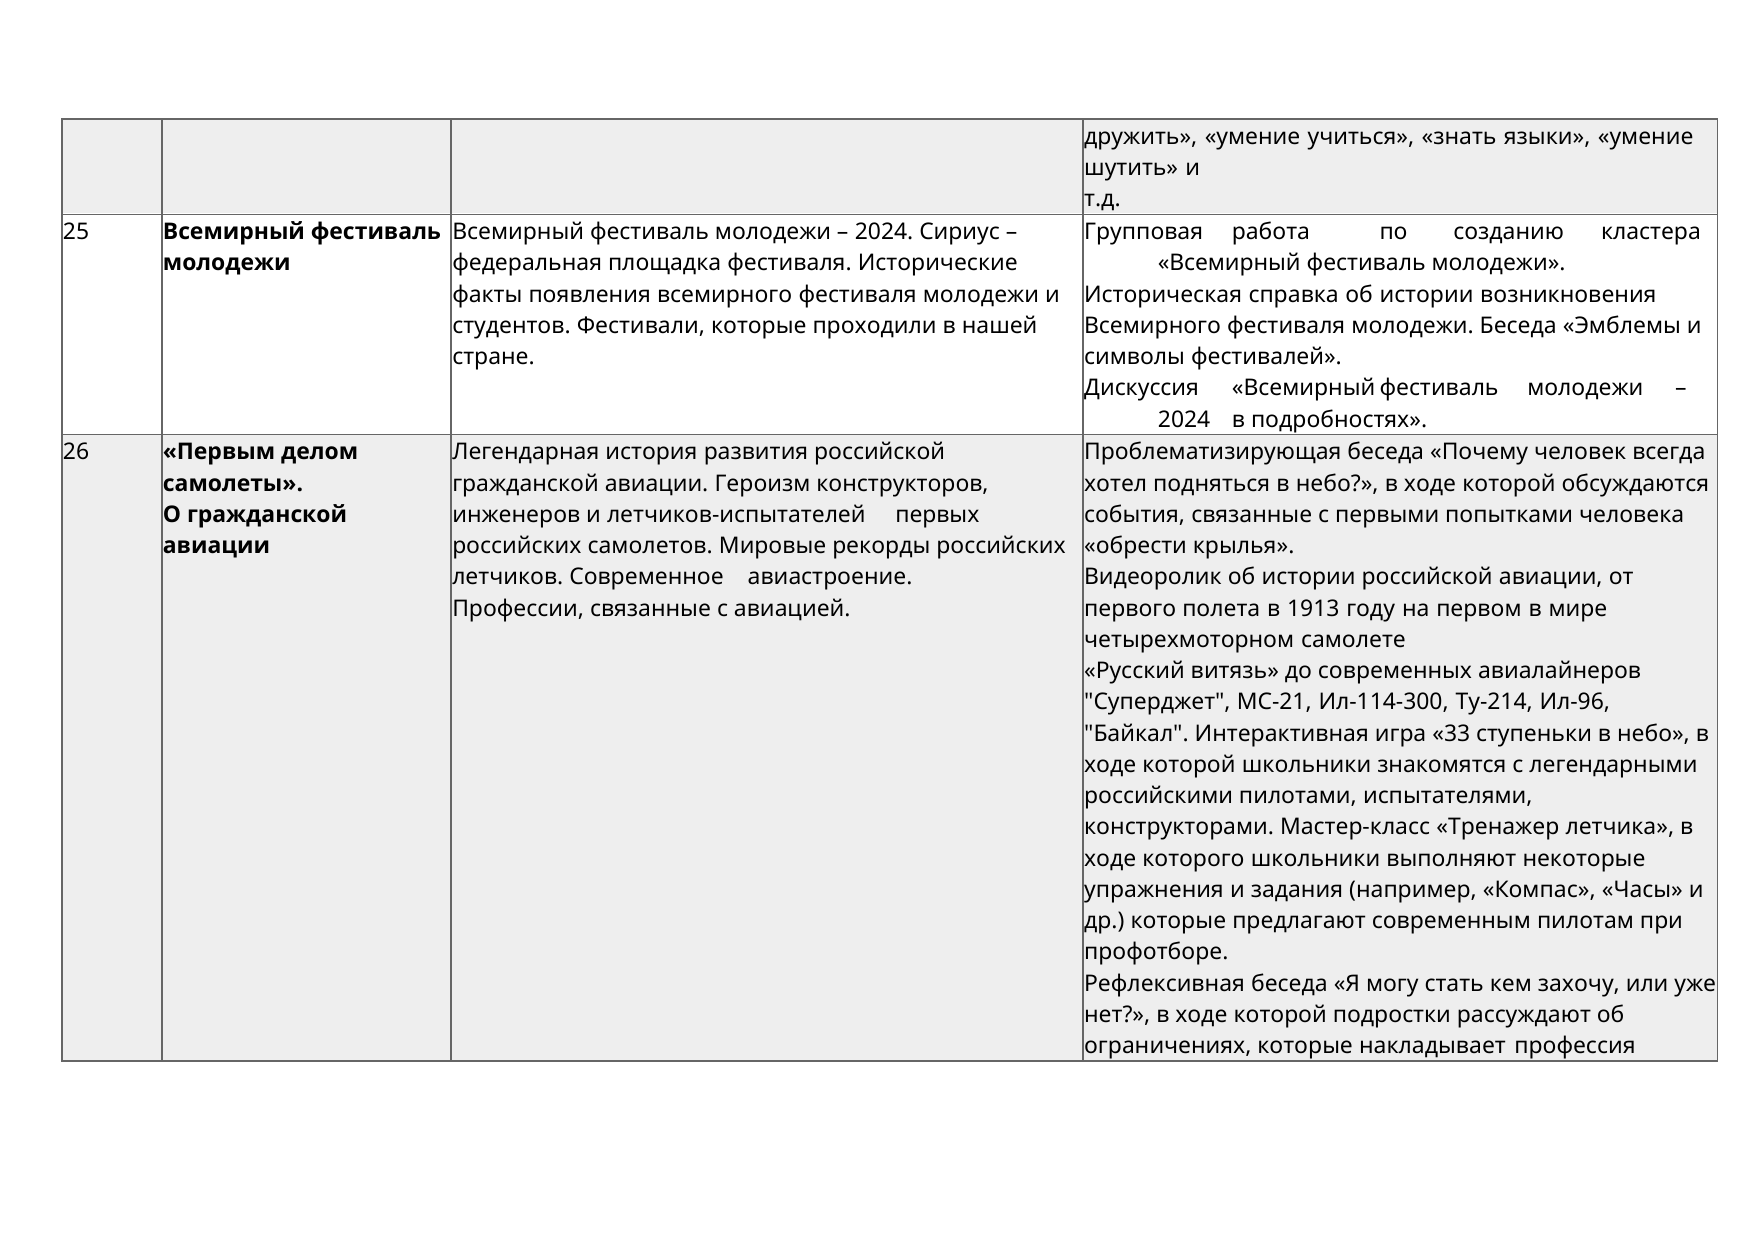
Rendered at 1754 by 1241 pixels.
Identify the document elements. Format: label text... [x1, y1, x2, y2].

table_cell Всемирный фестиваль молодежи – 2024. Сириус – федеральная площадка фестиваля. Исторические факты появления всемирного фестиваля молодежи и студентов. Фестивали, которые проходили в нашей стране. [452, 215, 1082, 434]
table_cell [163, 120, 450, 213]
table_cell 25 [63, 215, 161, 434]
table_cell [1084, 435, 1717, 1060]
table_cell 26 [63, 435, 161, 1060]
table_cell Групповая работа по созданию кластера «Всемирный фестиваль молодежи». Историческая справка об истории возникновения Всемирного фестиваля молодежи. Беседа «Эмблемы и символы фестивалей». Дискуссия «Всемирный фестиваль молодежи – 2024 в подробностях». [1084, 215, 1717, 434]
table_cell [163, 435, 450, 1060]
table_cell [452, 435, 1082, 1060]
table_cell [1084, 120, 1717, 213]
table_cell Всемирный фестиваль молодежи [163, 215, 450, 434]
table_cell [452, 120, 1082, 213]
table_cell 24 [63, 120, 161, 213]
